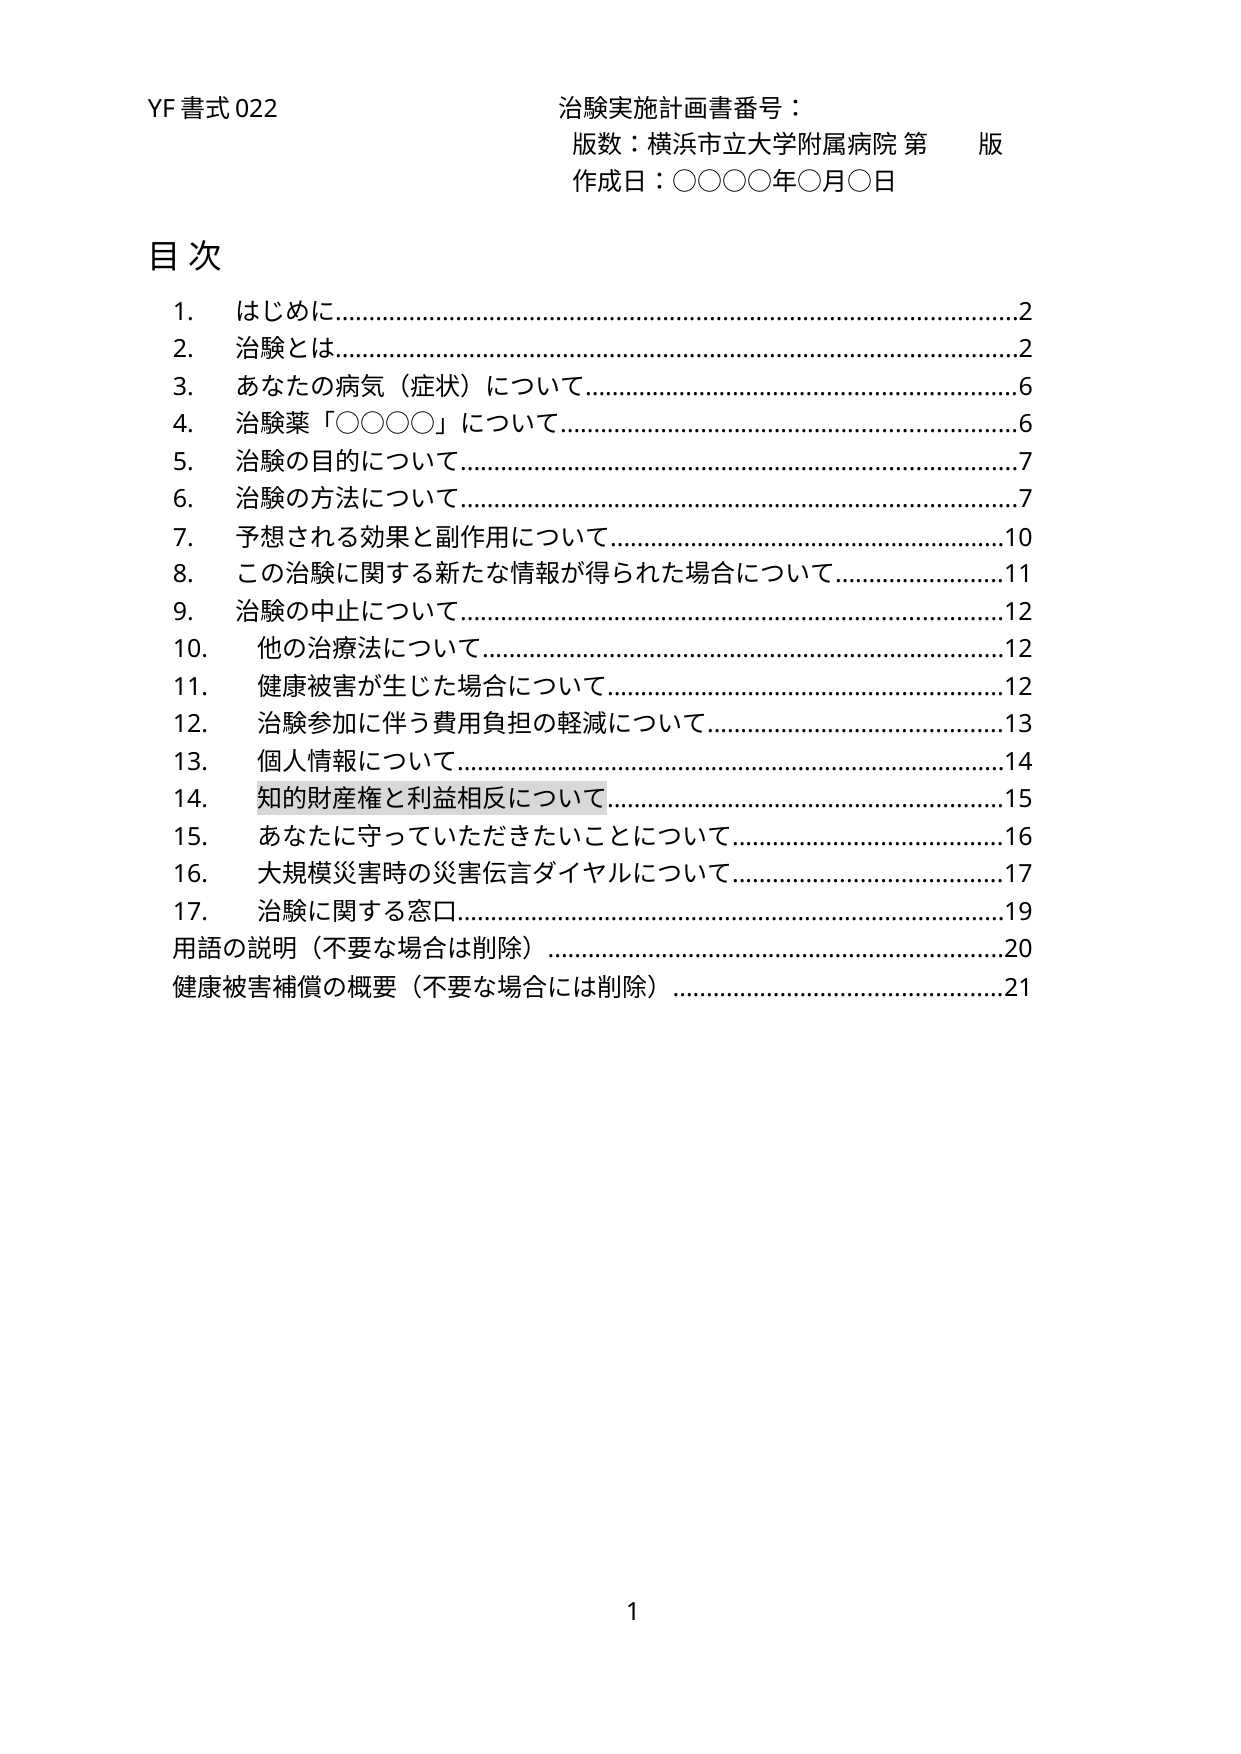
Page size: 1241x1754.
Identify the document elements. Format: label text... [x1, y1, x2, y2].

text 7. 予想される効果と副作用について 10 [148, 517, 1092, 554]
text 6. 治験の方法について 7 [148, 479, 1092, 517]
text 15. あなたに守っていただきたいことについて 16 [148, 817, 1092, 854]
text 10. 他の治療法について 12 [148, 629, 1092, 667]
text 14. 知的財産権と利益相反について 15 [148, 779, 1092, 817]
text 8. この治験に関する新たな情報が得られた場合について 11 [148, 554, 1092, 592]
text 5. 治験の目的について 7 [148, 442, 1092, 479]
text 12. 治験参加に伴う費用負担の軽減について 13 [148, 704, 1092, 742]
text 13. 個人情報について 14 [148, 742, 1092, 779]
text 17. 治験に関する窓口 19 [148, 892, 1092, 929]
text 11. 健康被害が生じた場合について 12 [148, 667, 1092, 704]
text 2. 治験とは 2 [148, 329, 1092, 367]
text 16. 大規模災害時の災害伝言ダイヤルについて 17 [148, 854, 1092, 892]
text 4. 治験薬「○○○○」について 6 [148, 404, 1092, 442]
text 健康被害補償の概要（不要な場合には削除） 21 [148, 967, 1092, 1004]
text 1. はじめに 2 [148, 292, 1092, 329]
text 9. 治験の中止について 12 [148, 592, 1092, 629]
text 用語の説明（不要な場合は削除） 20 [148, 929, 1092, 967]
text 目 次 [148, 217, 1092, 292]
text 3. あなたの病気（症状）について 6 [148, 367, 1092, 404]
